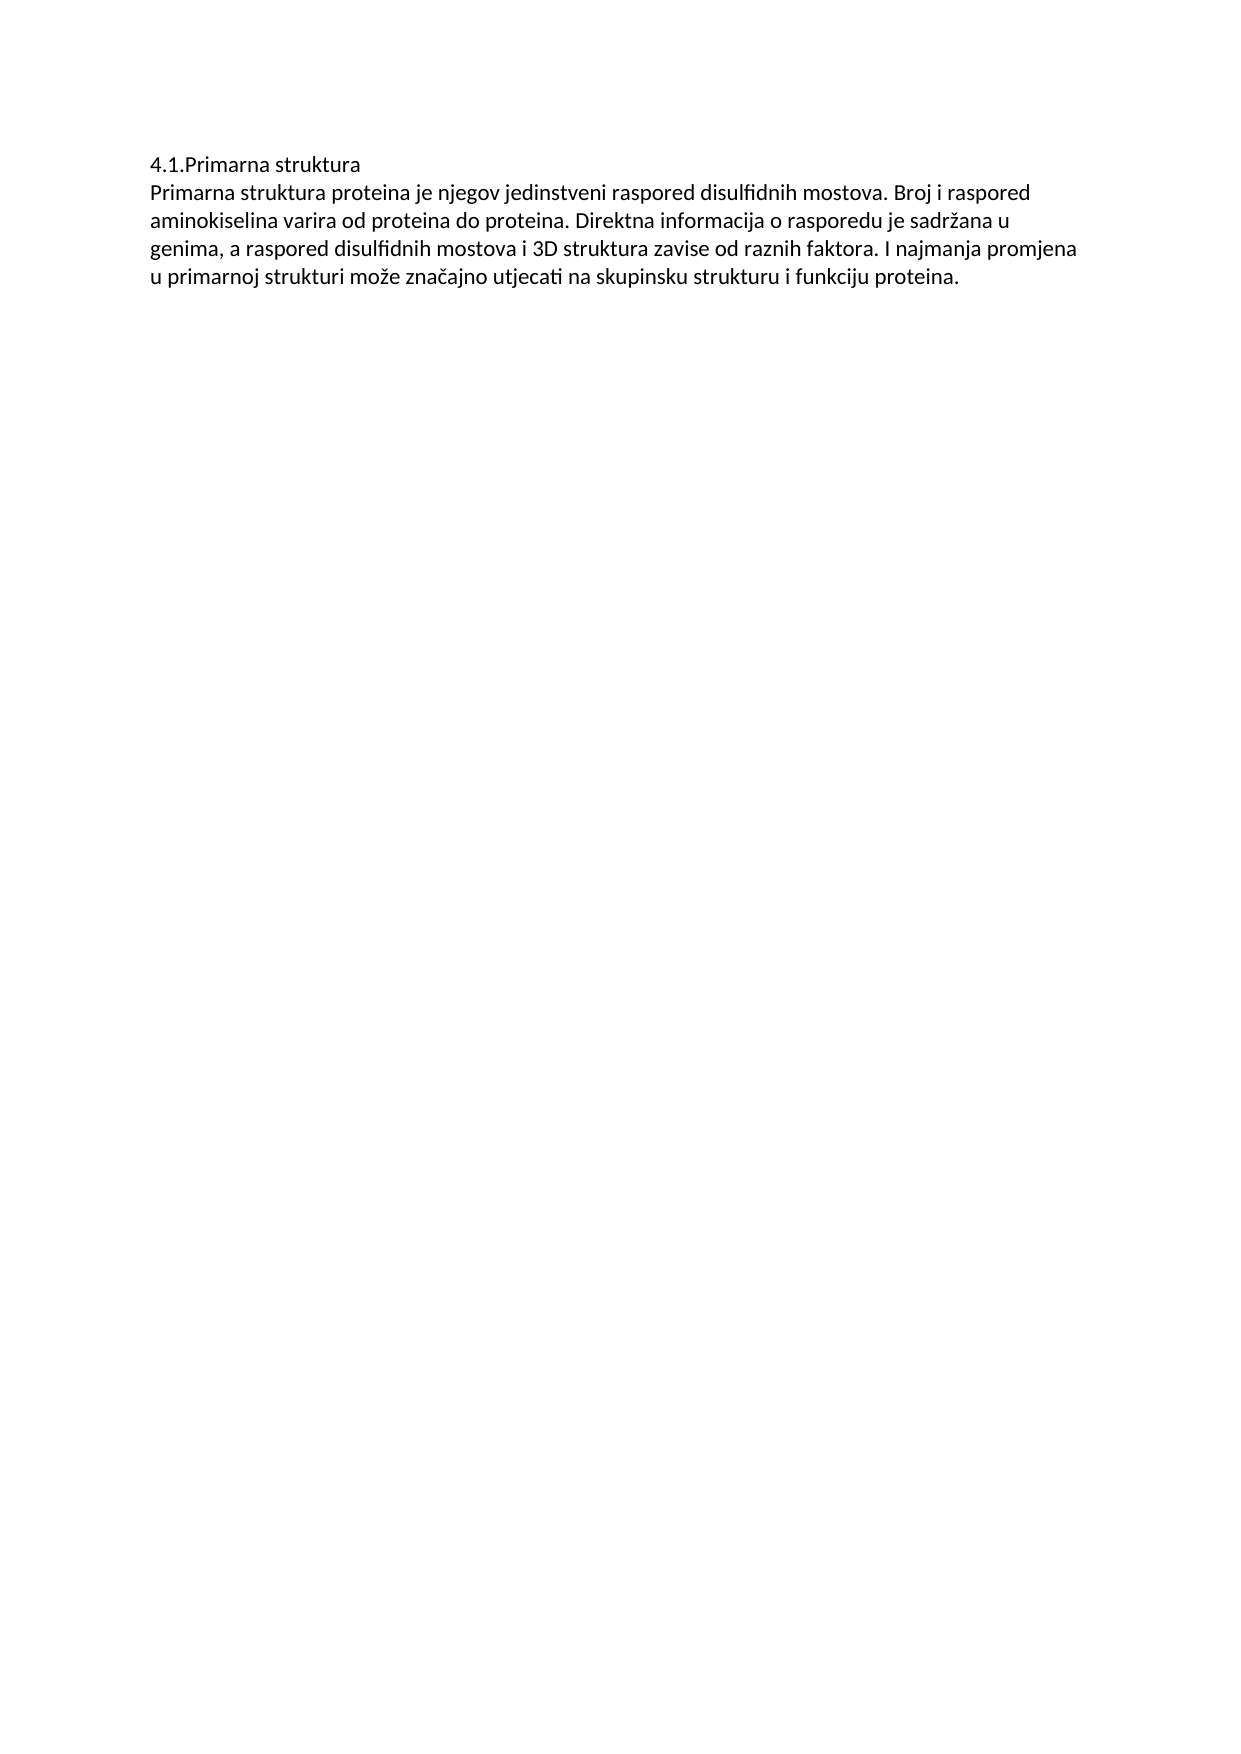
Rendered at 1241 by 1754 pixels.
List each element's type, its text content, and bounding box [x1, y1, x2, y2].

text Primarna struktura proteina je njegov jedinstveni raspored disulfidnih mostova. Broj i raspored aminokiselina varira od proteina do proteina. Direktna informacija o rasporedu je sadržana u genima, a raspored disulfidnih mostova i 3D struktura zavise od raznih faktora. I najmanja promjena u primarnoj strukturi može značajno utjecati na skupinsku strukturu i funkciju proteina. [150, 178, 1090, 290]
text 4.1.Primarna struktura [150, 150, 1090, 178]
